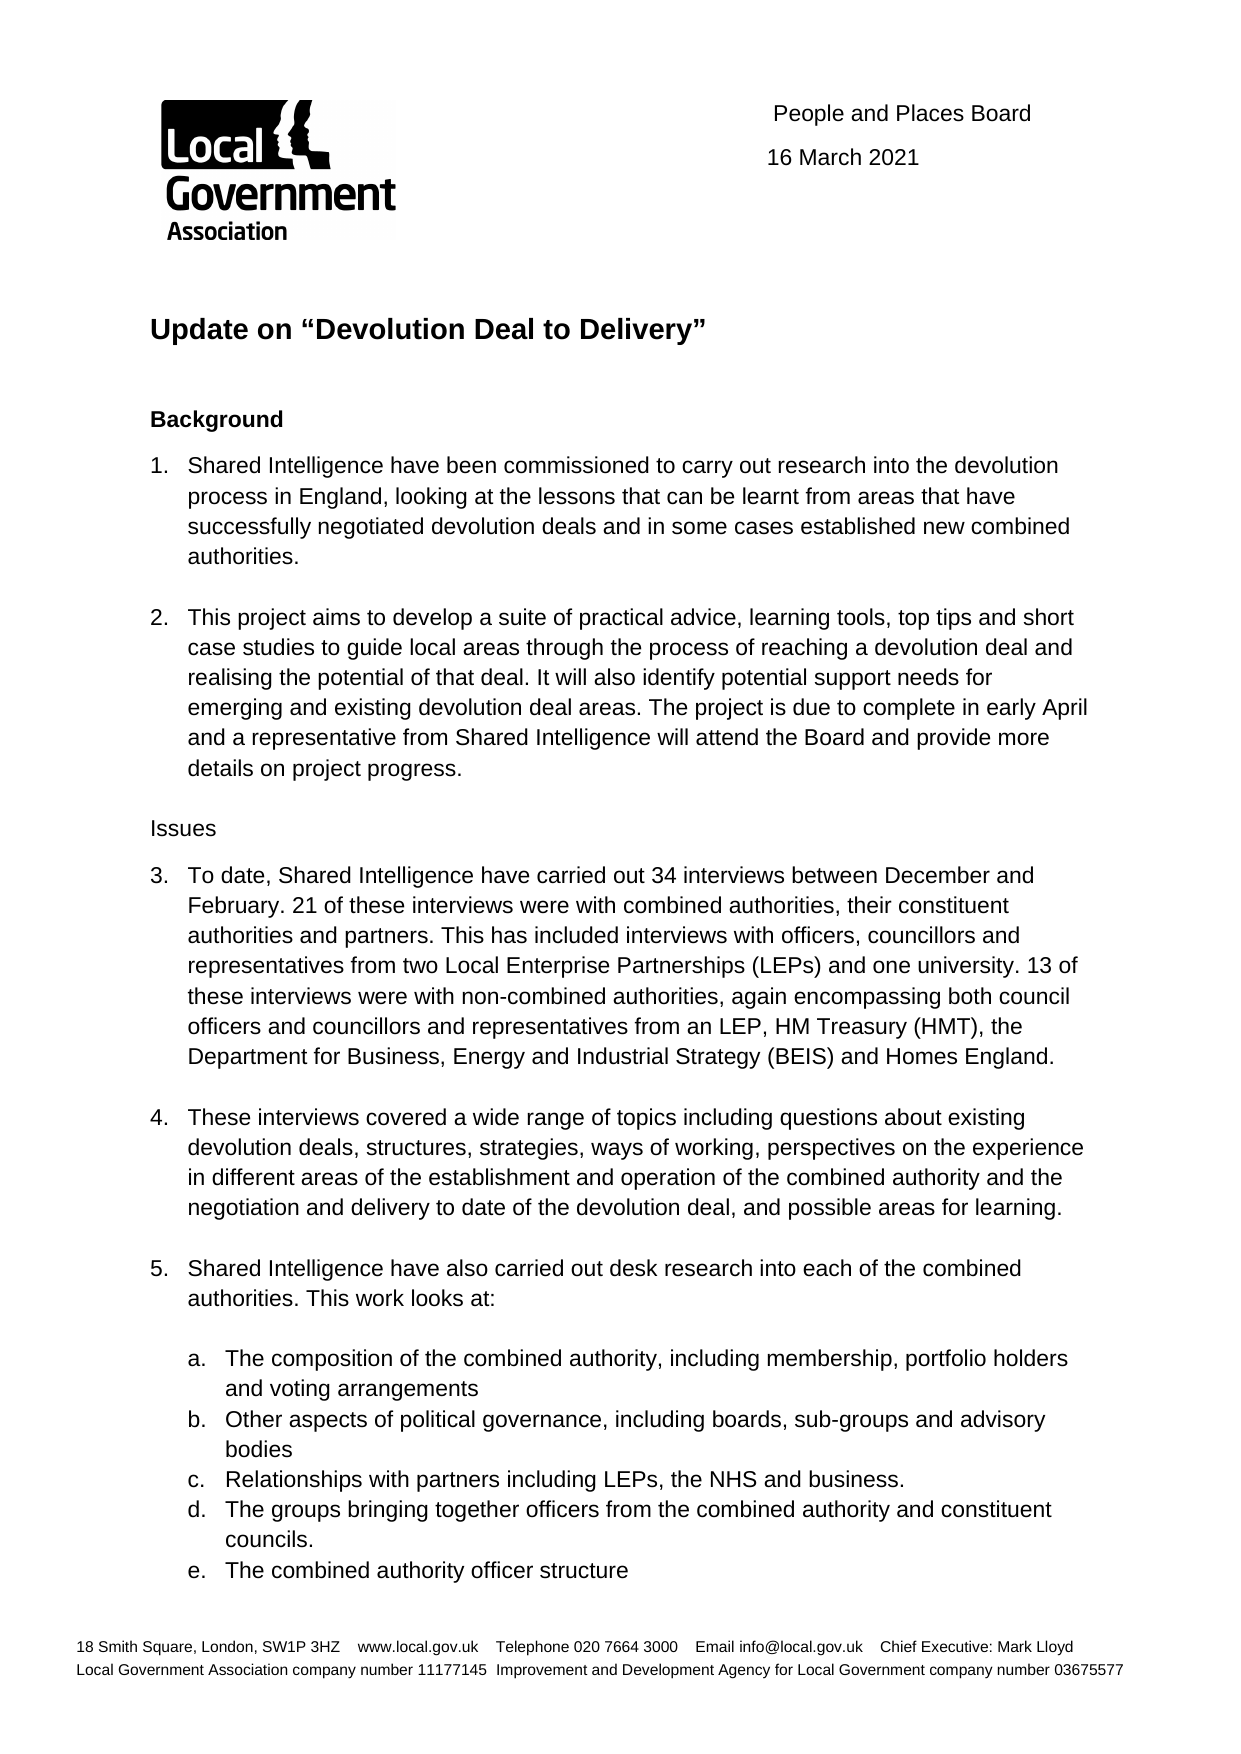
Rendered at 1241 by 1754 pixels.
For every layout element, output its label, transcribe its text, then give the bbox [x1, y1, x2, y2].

picture [161, 100, 396, 240]
list Shared Intelligence have also carried out desk research into each of the combined authorities. This work looks at: [150, 1254, 1090, 1311]
list The composition of the combined authority, including membership, portfolio holders and voting arrangements [187, 1345, 1090, 1402]
list These interviews covered a wide range of topics including questions about existing devolution deals, structures, strategies, ways of working, perspectives on the experience in different areas of the establishment and operation of the combined authority and the negotiation and delivery to date of the devolution deal, and possible areas for learning. [150, 1103, 1090, 1220]
list The groups bringing together officers from the combined authority and constituent councils. [187, 1496, 1090, 1553]
text Update on “Devolution Deal to Delivery” [150, 312, 1090, 345]
list The combined authority officer structure [187, 1557, 1090, 1583]
list Shared Intelligence have been commissioned to carry out research into the devolution process in England, looking at the lessons that can be learnt from areas that have successfully negotiated devolution deals and in some cases established new combined authorities. [150, 452, 1090, 569]
list Relationships with partners including LEPs, the NHS and business. [187, 1466, 1090, 1492]
list To date, Shared Intelligence have carried out 34 interviews between December and February. 21 of these interviews were with combined authorities, their constituent authorities and partners. This has included interviews with officers, councillors and representatives from two Local Enterprise Partnerships (LEPs) and one university. 13 of these interviews were with non-combined authorities, again encompassing both council officers and councillors and representatives from an LEP, HM Treasury (HMT), the Department for Business, Energy and Industrial Strategy (BEIS) and Homes England. [150, 862, 1090, 1069]
list This project aims to develop a suite of practical advice, learning tools, top tips and short case studies to guide local areas through the process of reaching a devolution deal and realising the potential of that deal. It will also identify potential support needs for emerging and existing devolution deal areas. The project is due to complete in early April and a representative from Shared Intelligence will attend the Board and provide more details on project progress. [150, 603, 1090, 781]
list Other aspects of political governance, including boards, sub-groups and advisory bodies [187, 1406, 1090, 1462]
